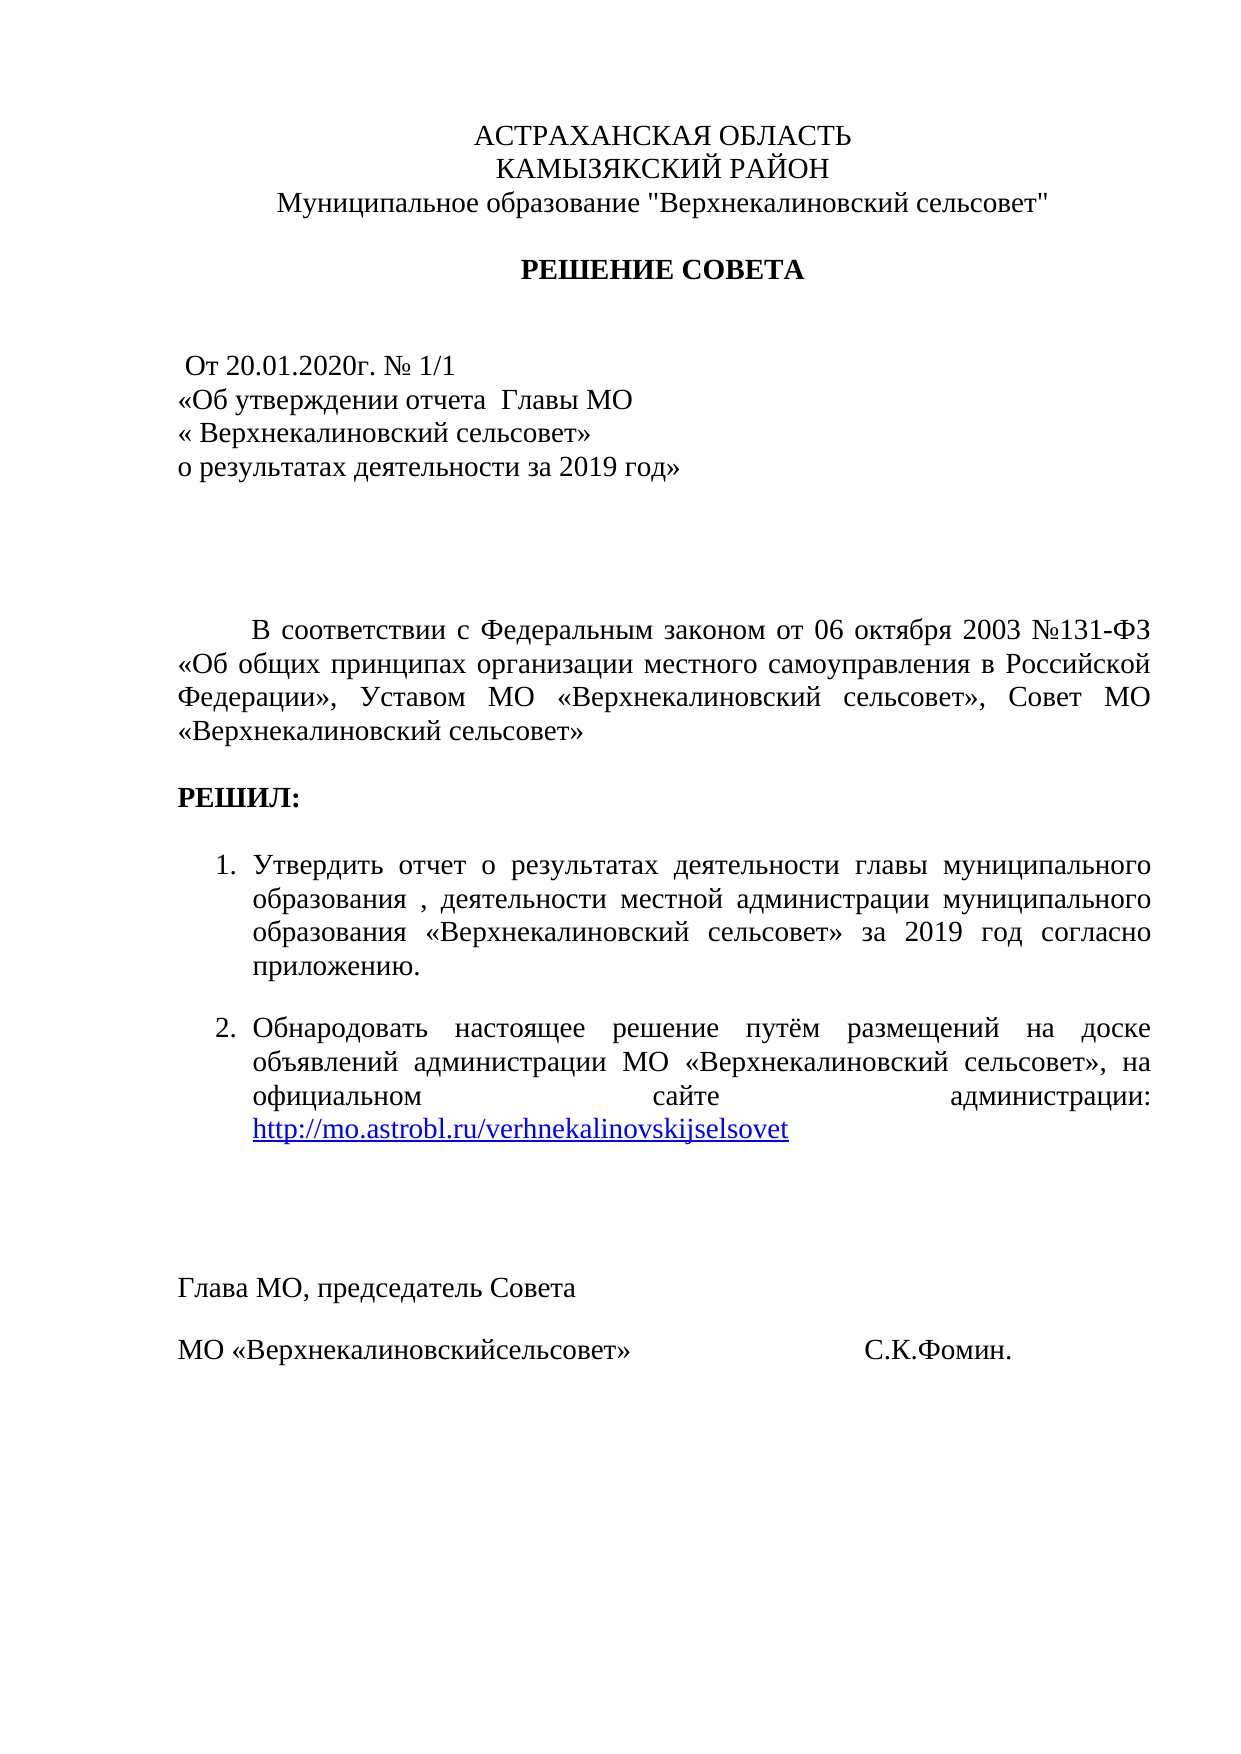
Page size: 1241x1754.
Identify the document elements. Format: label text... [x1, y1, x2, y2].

text «Об утверждении отчета Главы МО [177, 382, 1152, 416]
text Муниципальное образование "Верхнекалиновский сельсовет" [177, 185, 1148, 219]
text « Верхнекалиновский сельсовет» [177, 416, 1152, 449]
list Утвердить отчет о результатах деятельности главы муниципального образования , деятельности местной администрации муниципального образования «Верхнекалиновский сельсовет» за 2019 год согласно приложению. [215, 847, 1152, 981]
text МО «Верхнекалиновскийсельсовет» С.К.Фомин. [177, 1332, 1152, 1366]
list Обнародовать настоящее решение путём размещений на доске объявлений администрации МО «Верхнекалиновский сельсовет», на официальном сайте администрации: http://mo.astrobl.ru/verhnekalinovskijselsovet [215, 1011, 1152, 1145]
text От 20.01.2020г. № 1/1 [177, 348, 1152, 382]
text РЕШЕНИЕ СОВЕТА [177, 252, 1148, 286]
text КАМЫЗЯКСКИЙ РАЙОН [177, 152, 1148, 185]
text РЕШИЛ: [177, 780, 1152, 814]
text о результатах деятельности за 2019 год» [177, 449, 1152, 483]
text В соответствии с Федеральным законом от 06 октября 2003 №131-ФЗ «Об общих принципах организации местного самоуправления в Российской Федерации», Уставом МО «Верхнекалиновский сельсовет», Совет МО «Верхнекалиновский сельсовет» [177, 612, 1152, 747]
text Глава МО, председатель Совета [177, 1270, 1152, 1303]
text АСТРАХАНСКАЯ ОБЛАСТЬ [177, 118, 1148, 152]
